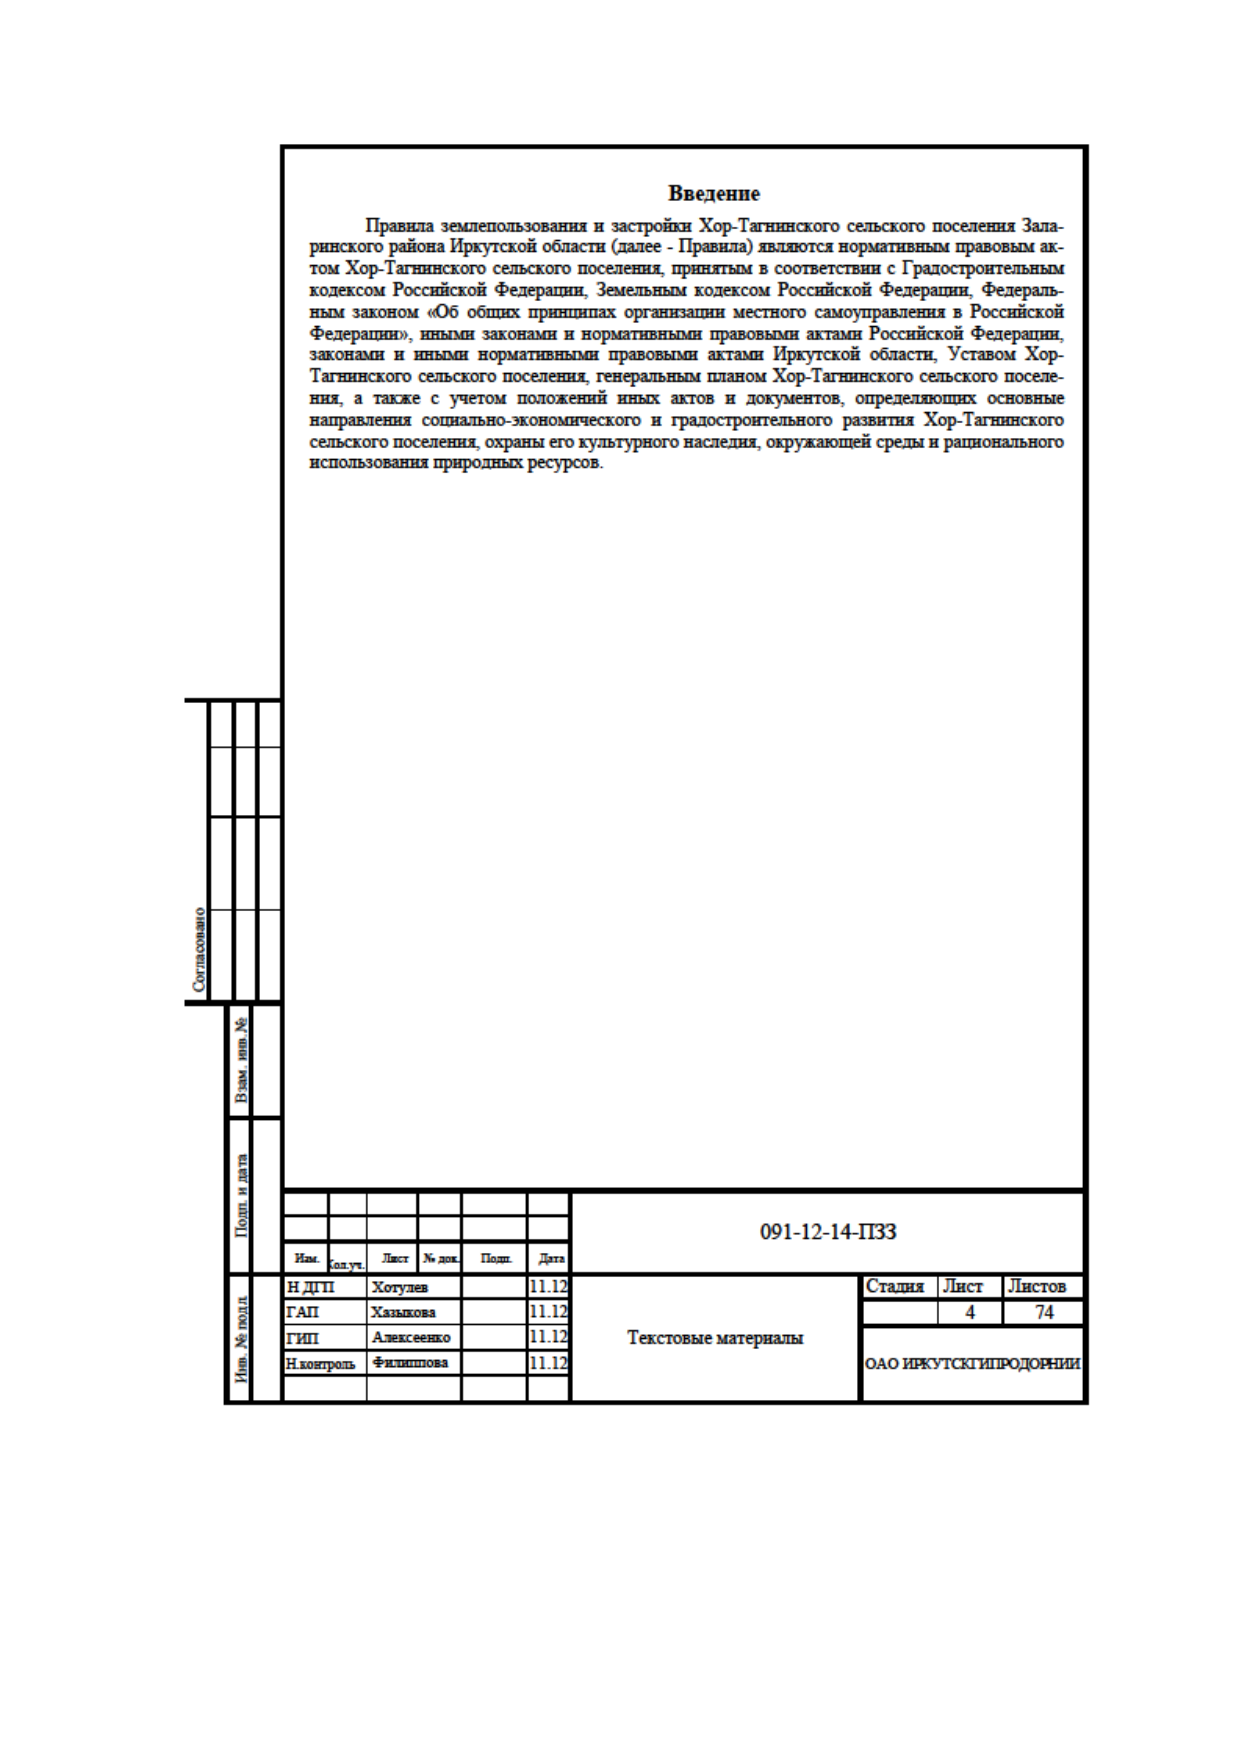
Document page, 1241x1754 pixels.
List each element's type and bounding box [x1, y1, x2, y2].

picture [177, 118, 1108, 1435]
